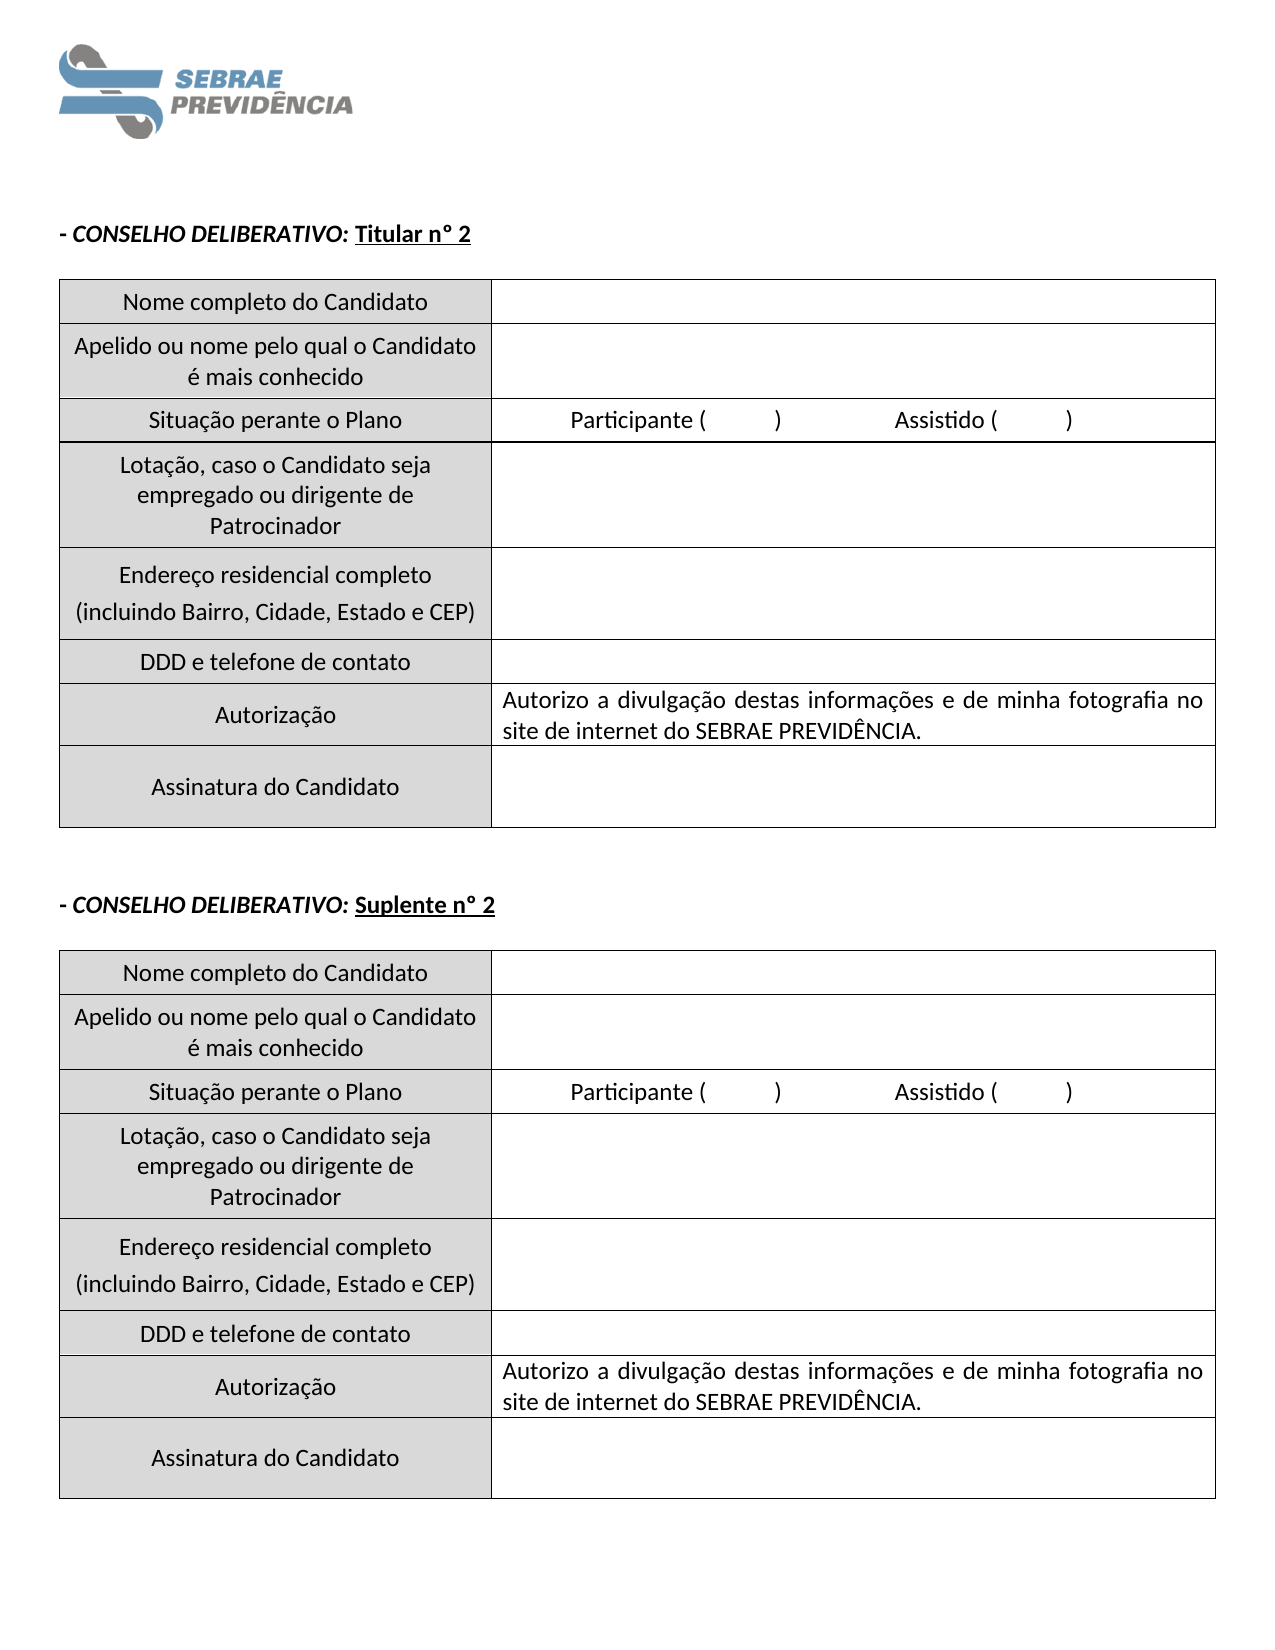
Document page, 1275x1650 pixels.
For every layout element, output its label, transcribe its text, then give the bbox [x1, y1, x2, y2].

table_cell [492, 1219, 1215, 1310]
table_cell Autorização [60, 684, 491, 745]
table_cell Assinatura do Candidato [60, 1418, 491, 1498]
table_cell DDD e telefone de contato [60, 1311, 491, 1354]
table_cell Autorizo a divulgação destas informações e de minha fotografia no site de internet do SEBRAE PREVIDÊNCIA. [492, 684, 1215, 745]
text - CONSELHO DELIBERATIVO: Suplente nº 2 [59, 889, 1216, 919]
table_cell [492, 1418, 1215, 1498]
table_header [492, 951, 1215, 994]
table_cell Lotação, caso o Candidato seja empregado ou dirigente de Patrocinador [60, 443, 491, 547]
table_cell [492, 548, 1215, 639]
table_cell [492, 1311, 1215, 1354]
table_header [492, 280, 1215, 323]
table_cell Assinatura do Candidato [60, 746, 491, 827]
table_cell [492, 746, 1215, 827]
table_cell Endereço residencial completo (incluindo Bairro, Cidade, Estado e CEP) [60, 1219, 491, 1310]
picture [59, 44, 353, 139]
table_cell Endereço residencial completo (incluindo Bairro, Cidade, Estado e CEP) [60, 548, 491, 639]
table_cell Participante ( ) Assistido ( ) [492, 1070, 1215, 1113]
table_cell Participante ( ) Assistido ( ) [492, 399, 1215, 441]
text - CONSELHO DELIBERATIVO: Titular nº 2 [59, 218, 1216, 248]
table_cell Apelido ou nome pelo qual o Candidato é mais conhecido [60, 995, 491, 1069]
table_cell Autorizo a divulgação destas informações e de minha fotografia no site de internet do SEBRAE PREVIDÊNCIA. [492, 1356, 1215, 1417]
table_cell [492, 1114, 1215, 1218]
table_cell Apelido ou nome pelo qual o Candidato é mais conhecido [60, 324, 491, 397]
table_cell Autorização [60, 1356, 491, 1417]
table_cell [492, 324, 1215, 397]
table_header Nome completo do Candidato [60, 951, 491, 994]
table_cell Situação perante o Plano [60, 399, 491, 441]
table_cell [492, 640, 1215, 683]
table_cell [492, 995, 1215, 1069]
table_cell Situação perante o Plano [60, 1070, 491, 1113]
table_cell [492, 443, 1215, 547]
table_header Nome completo do Candidato [60, 280, 491, 323]
table_cell DDD e telefone de contato [60, 640, 491, 683]
table_cell Lotação, caso o Candidato seja empregado ou dirigente de Patrocinador [60, 1114, 491, 1218]
